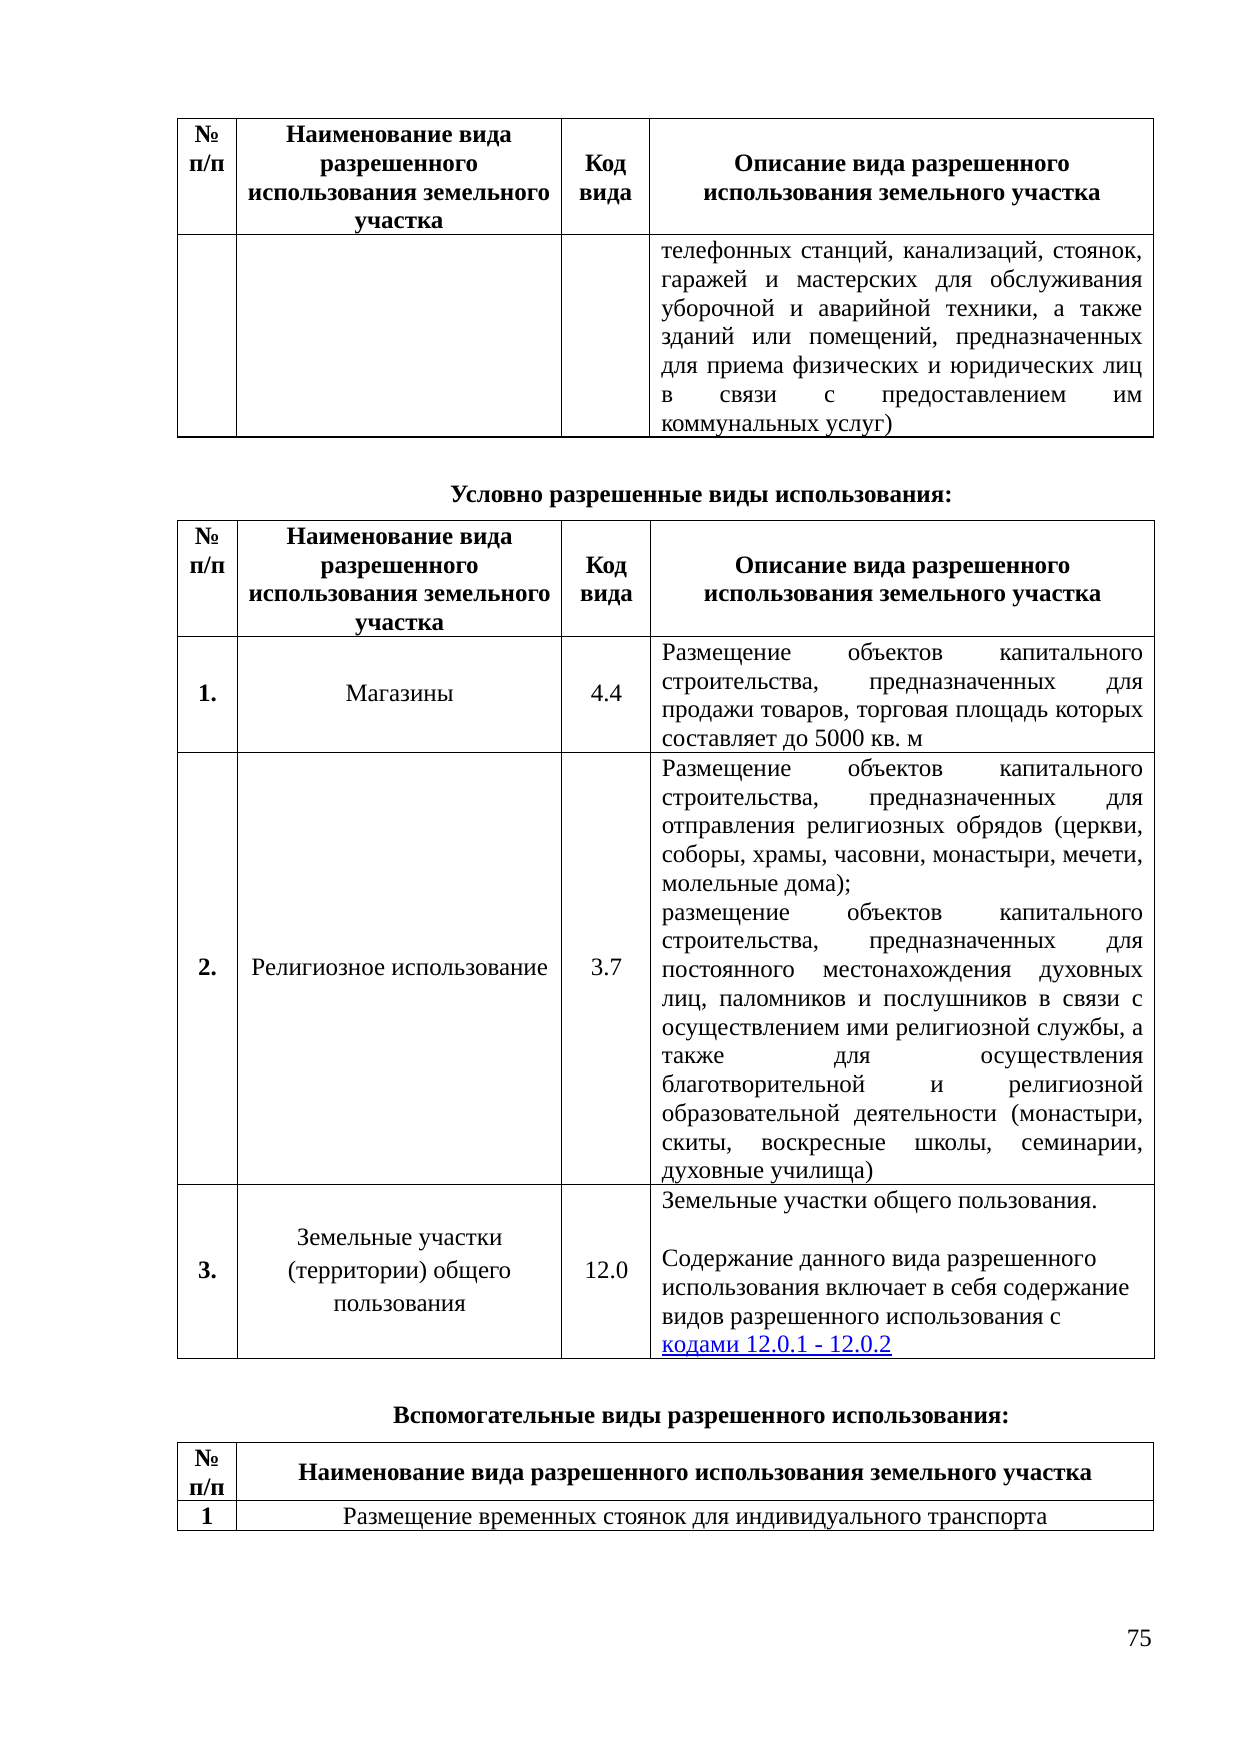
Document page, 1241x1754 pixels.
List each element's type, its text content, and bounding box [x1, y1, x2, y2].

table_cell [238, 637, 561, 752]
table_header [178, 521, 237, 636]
text Вспомогательные виды разрешенного использования: [251, 1401, 1152, 1429]
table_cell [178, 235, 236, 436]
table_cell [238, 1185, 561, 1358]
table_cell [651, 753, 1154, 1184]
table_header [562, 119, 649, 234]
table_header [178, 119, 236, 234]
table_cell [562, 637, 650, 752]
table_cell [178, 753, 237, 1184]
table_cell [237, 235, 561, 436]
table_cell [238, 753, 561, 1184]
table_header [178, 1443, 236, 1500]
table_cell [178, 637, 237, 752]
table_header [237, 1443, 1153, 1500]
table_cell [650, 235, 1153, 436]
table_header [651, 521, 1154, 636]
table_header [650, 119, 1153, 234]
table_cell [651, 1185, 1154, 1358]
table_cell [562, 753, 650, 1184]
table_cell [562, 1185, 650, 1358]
text Условно разрешенные виды использования: [251, 479, 1152, 507]
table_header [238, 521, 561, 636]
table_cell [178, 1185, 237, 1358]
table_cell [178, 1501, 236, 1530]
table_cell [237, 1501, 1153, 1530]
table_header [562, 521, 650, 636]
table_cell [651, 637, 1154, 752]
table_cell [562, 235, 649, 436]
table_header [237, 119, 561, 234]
